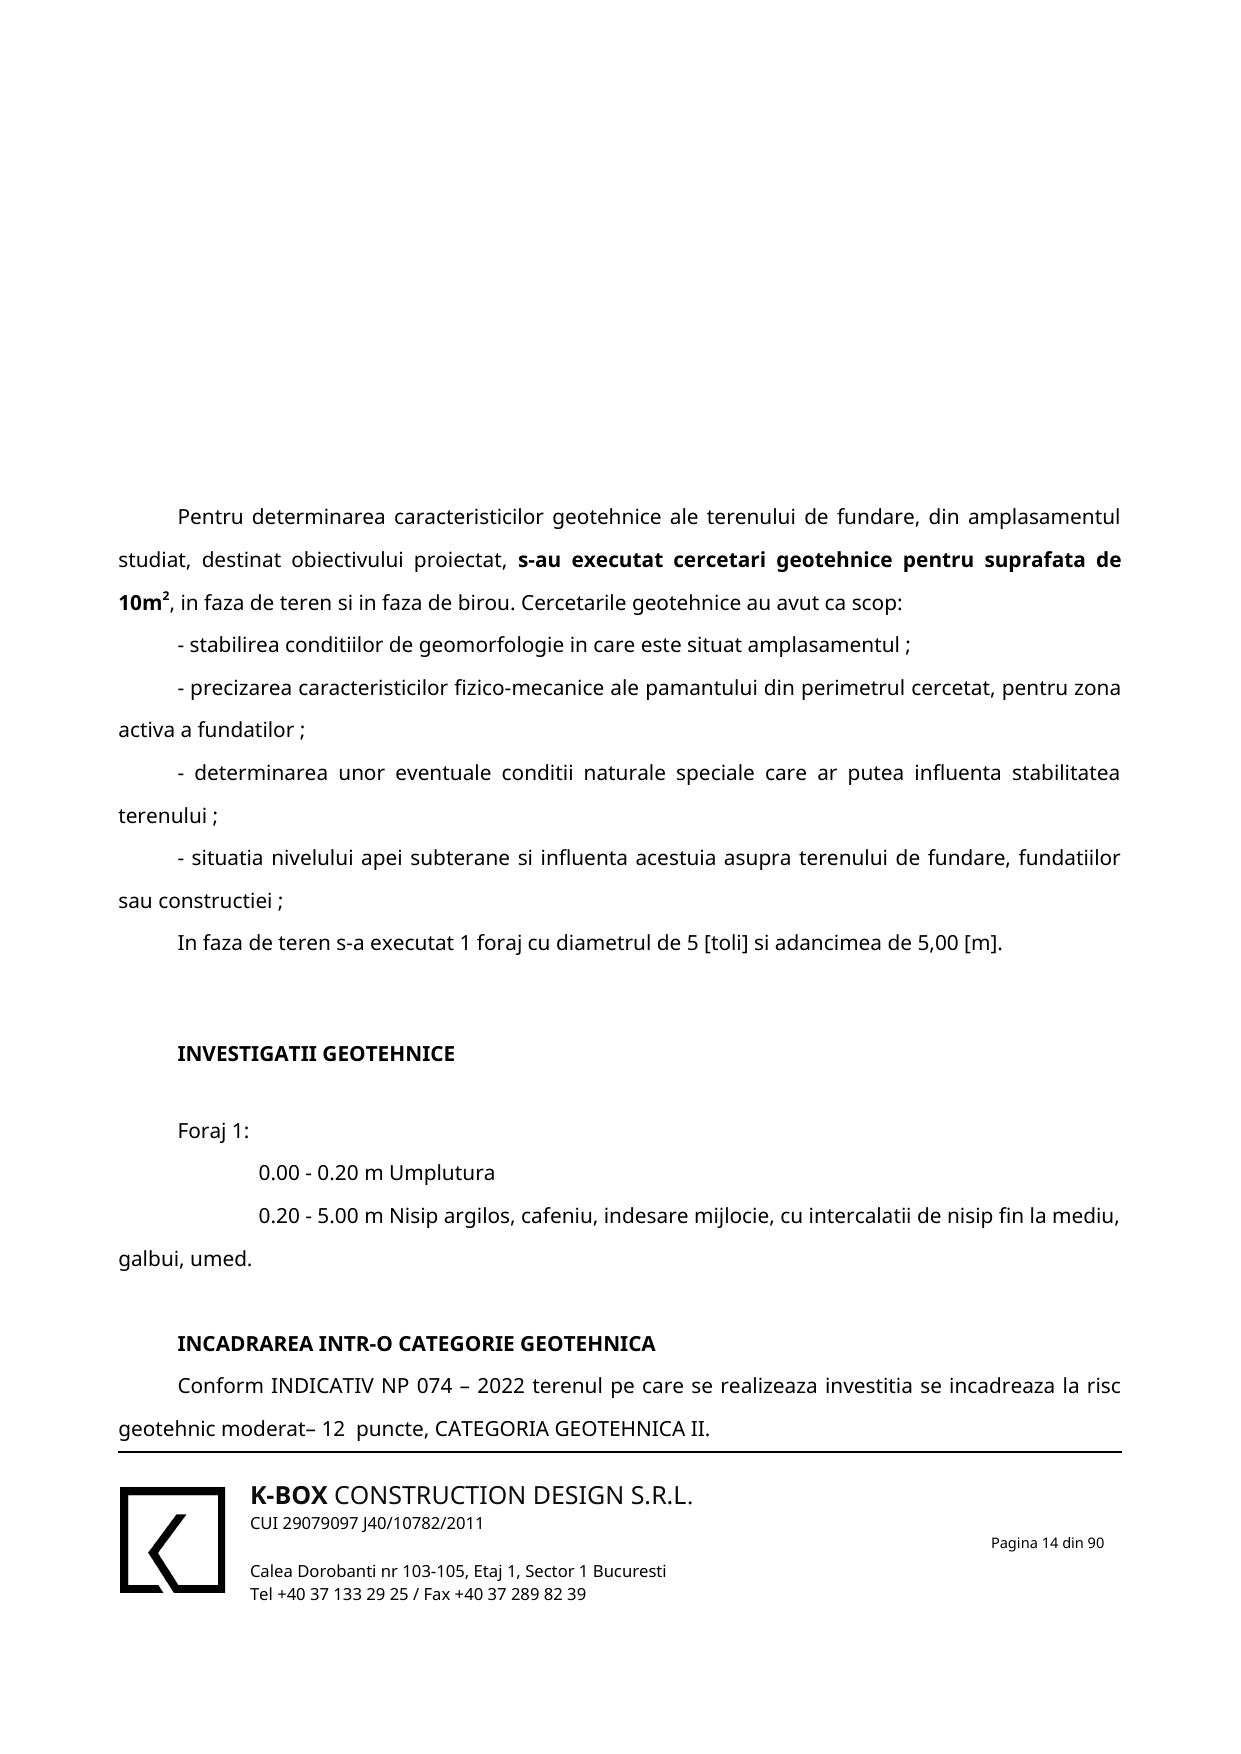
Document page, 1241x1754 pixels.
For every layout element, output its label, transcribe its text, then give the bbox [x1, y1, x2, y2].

text In faza de teren s-a executat 1 foraj cu diametrul de 5 [toli] si adancimea de 5,00 [m]. [118, 928, 1122, 957]
text Pentru determinarea caracteristicilor geotehnice ale terenului de fundare, din amplasamentul studiat, destinat obiectivului proiectat, s-au executat cercetari geotehnice pentru suprafata de 10m2, in faza de teren si in faza de birou. Cercetarile geotehnice au avut ca scop: [118, 502, 1122, 616]
text - situatia nivelului apei subterane si influenta acestuia asupra terenului de fundare, fundatiilor sau constructiei ; [118, 843, 1122, 914]
text Conform INDICATIV NP 074 – 2022 terenul pe care se realizeaza investitia se incadreaza la risc geotehnic moderat– 12 puncte, CATEGORIA GEOTEHNICA II. [118, 1372, 1122, 1443]
text Foraj 1: [118, 1116, 1122, 1144]
text - determinarea unor eventuale conditii naturale speciale care ar putea influenta stabilitatea terenului ; [118, 758, 1122, 829]
text INCADRAREA INTR-O CATEGORIE GEOTEHNICA [118, 1329, 1122, 1357]
text 0.00 - 0.20 m Umplutura [118, 1158, 1122, 1187]
text - precizarea caracteristicilor fizico-mecanice ale pamantului din perimetrul cercetat, pentru zona activa a fundatilor ; [118, 673, 1122, 744]
text - stabilirea conditiilor de geomorfologie in care este situat amplasamentul ; [118, 630, 1122, 659]
text INVESTIGATII GEOTEHNICE [118, 1039, 1122, 1068]
text 0.20 - 5.00 m Nisip argilos, cafeniu, indesare mijlocie, cu intercalatii de nisip fin la mediu, galbui, umed. [118, 1201, 1122, 1272]
